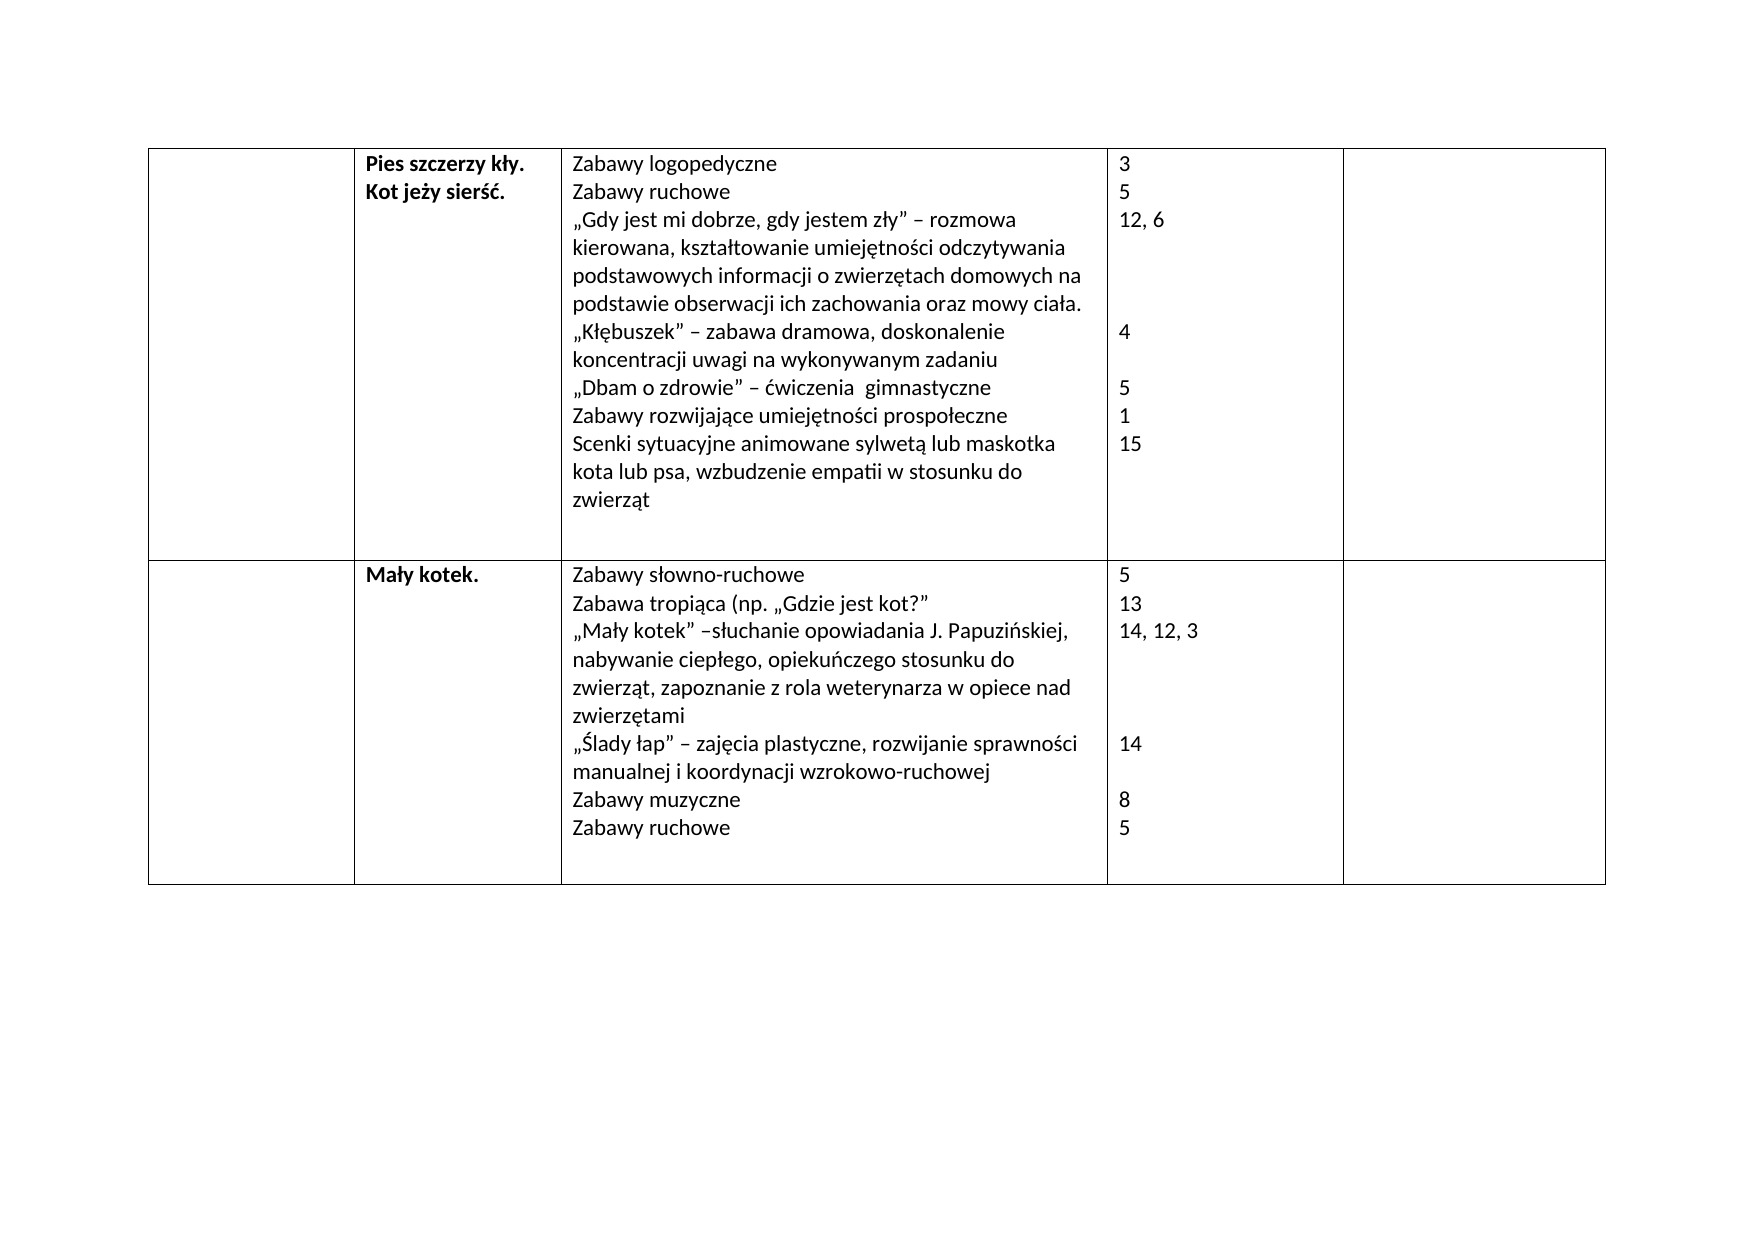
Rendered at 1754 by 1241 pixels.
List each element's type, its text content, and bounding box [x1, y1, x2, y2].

table_cell [149, 149, 354, 559]
table_cell Zabawy słowno-ruchowe Zabawa tropiąca (np. „Gdzie jest kot?” „Mały kotek” –słuchanie opowiadania J. Papuzińskiej, nabywanie ciepłego, opiekuńczego stosunku do zwierząt, zapoznanie z rola weterynarza w opiece nad zwierzętami „Ślady łap” – zajęcia plastyczne, rozwijanie sprawności manualnej i koordynacji wzrokowo-ruchowej Zabawy muzyczne Zabawy ruchowe [562, 561, 1107, 884]
table_cell [1344, 149, 1605, 559]
table_cell Zabawy logopedyczne Zabawy ruchowe „Gdy jest mi dobrze, gdy jestem zły” – rozmowa kierowana, kształtowanie umiejętności odczytywania podstawowych informacji o zwierzętach domowych na podstawie obserwacji ich zachowania oraz mowy ciała. „Kłębuszek” – zabawa dramowa, doskonalenie koncentracji uwagi na wykonywanym zadaniu „Dbam o zdrowie” – ćwiczenia gimnastyczne Zabawy rozwijające umiejętności prospołeczne Scenki sytuacyjne animowane sylwetą lub maskotka kota lub psa, wzbudzenie empatii w stosunku do zwierząt [562, 149, 1107, 559]
table_cell Pies szczerzy kły. Kot jeży sierść. [355, 149, 561, 559]
table_cell Mały kotek. [355, 561, 561, 884]
table_cell 3 5 12, 6 4 5 1 15 [1108, 149, 1343, 559]
table_cell 5 13 14, 12, 3 14 8 5 [1108, 561, 1343, 884]
table_cell [149, 561, 354, 884]
table_cell [1344, 561, 1605, 884]
